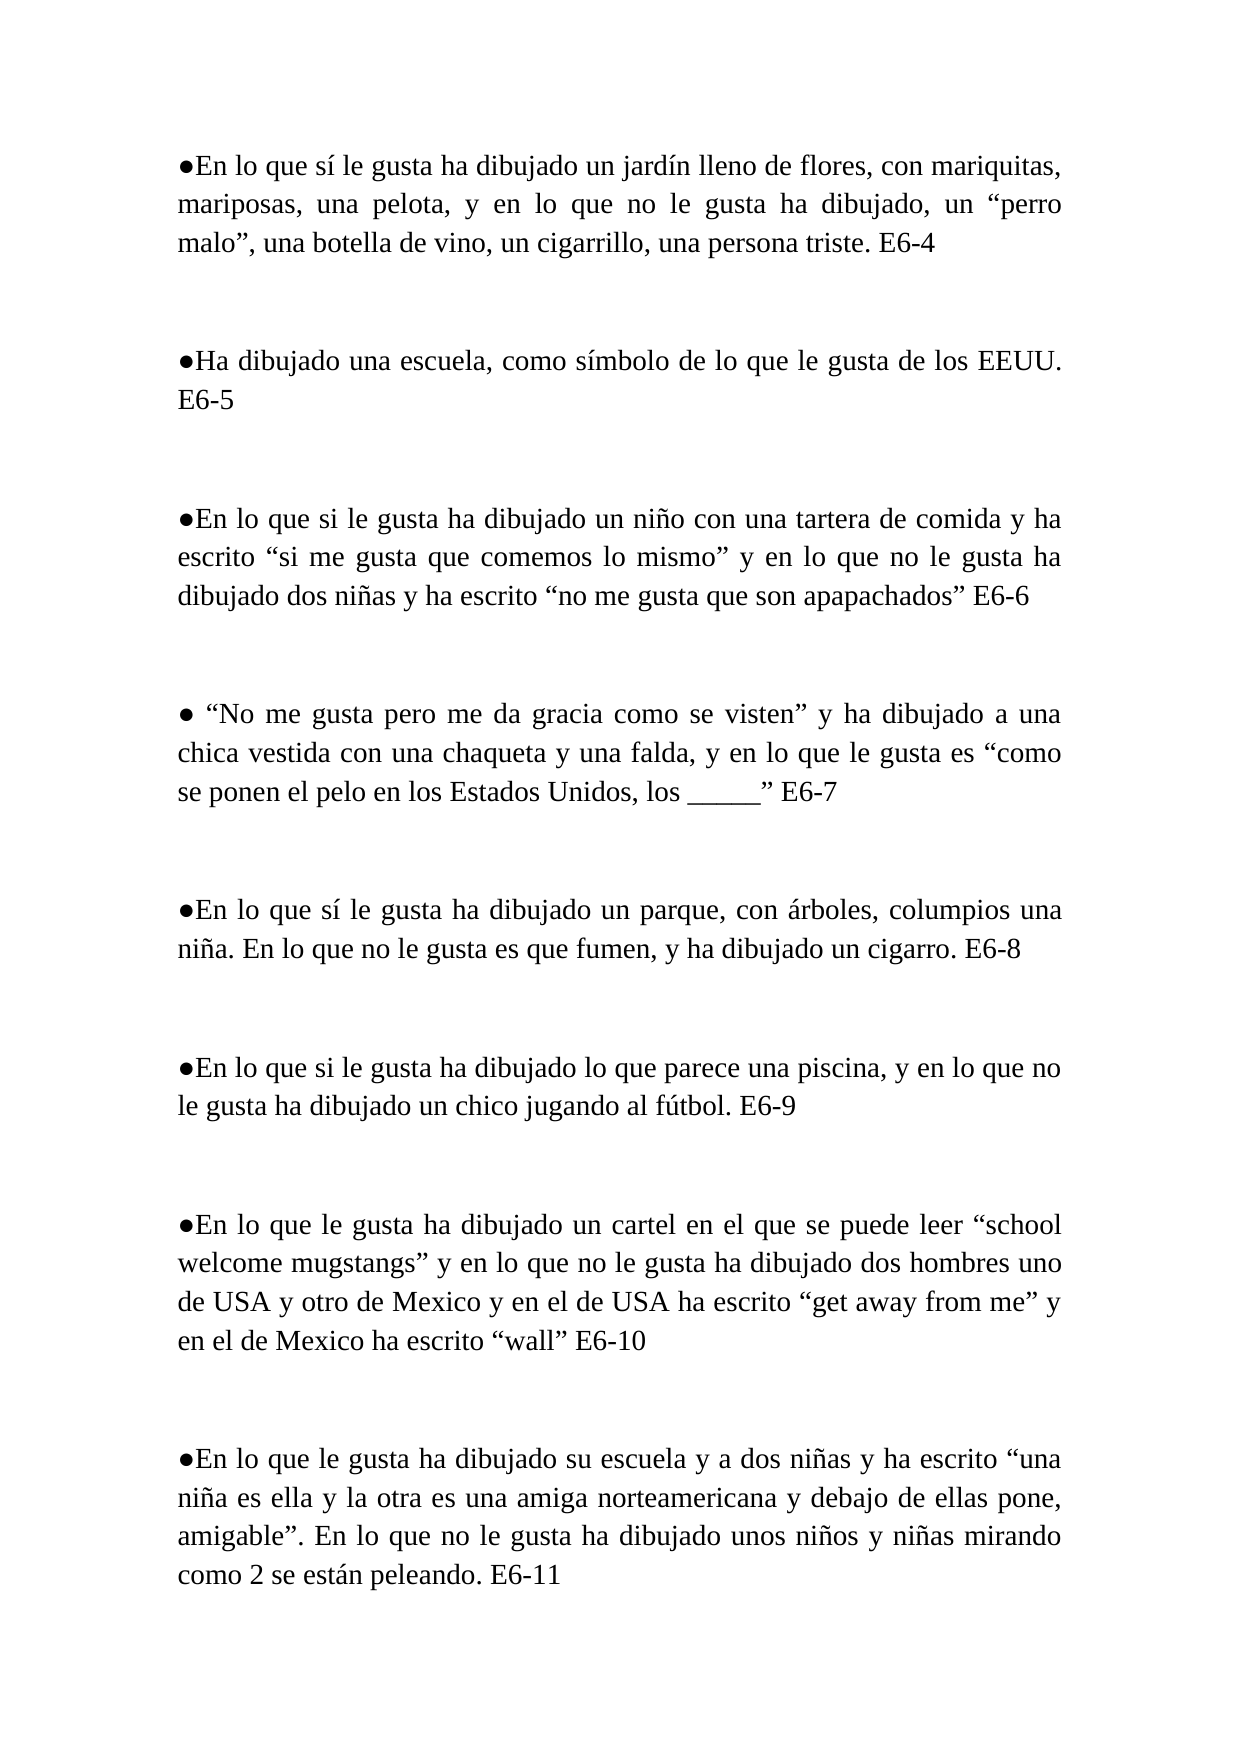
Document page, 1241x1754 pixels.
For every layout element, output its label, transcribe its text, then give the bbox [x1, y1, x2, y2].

text ●En lo que sí le gusta ha dibujado un jardín lleno de flores, con mariquitas, mariposas, una pelota, y en lo que no le gusta ha dibujado, un “perro malo”, una botella de vino, un cigarrillo, una persona triste. E6-4 [177, 148, 1063, 258]
text ●En lo que le gusta ha dibujado un cartel en el que se puede leer “school welcome mugstangs” y en lo que no le gusta ha dibujado dos hombres uno de USA y otro de Mexico y en el de USA ha escrito “get away from me” y en el de Mexico ha escrito “wall” E6-10 [177, 1207, 1063, 1356]
text ●En lo que si le gusta ha dibujado un niño con una tartera de comida y ha escrito “si me gusta que comemos lo mismo” y en lo que no le gusta ha dibujado dos niñas y ha escrito “no me gusta que son apapachados” E6-6 [177, 501, 1063, 611]
text ●En lo que sí le gusta ha dibujado un parque, con árboles, columpios una niña. En lo que no le gusta es que fumen, y ha dibujado un cigarro. E6-8 [177, 892, 1063, 964]
text ●Ha dibujado una escuela, como símbolo de lo que le gusta de los EEUU. E6-5 [177, 343, 1063, 416]
text ● “No me gusta pero me da gracia como se visten” y ha dibujado a una chica vestida con una chaqueta y una falda, y en lo que le gusta es “como se ponen el pelo en los Estados Unidos, los _____” E6-7 [177, 697, 1063, 807]
text ●En lo que si le gusta ha dibujado lo que parece una piscina, y en lo que no le gusta ha dibujado un chico jugando al fútbol. E6-9 [177, 1050, 1063, 1122]
text ●En lo que le gusta ha dibujado su escuela y a dos niñas y ha escrito “una niña es ella y la otra es una amiga norteamericana y debajo de ellas pone, amigable”. En lo que no le gusta ha dibujado unos niños y niñas mirando como 2 se están peleando. E6-11 [177, 1441, 1063, 1591]
